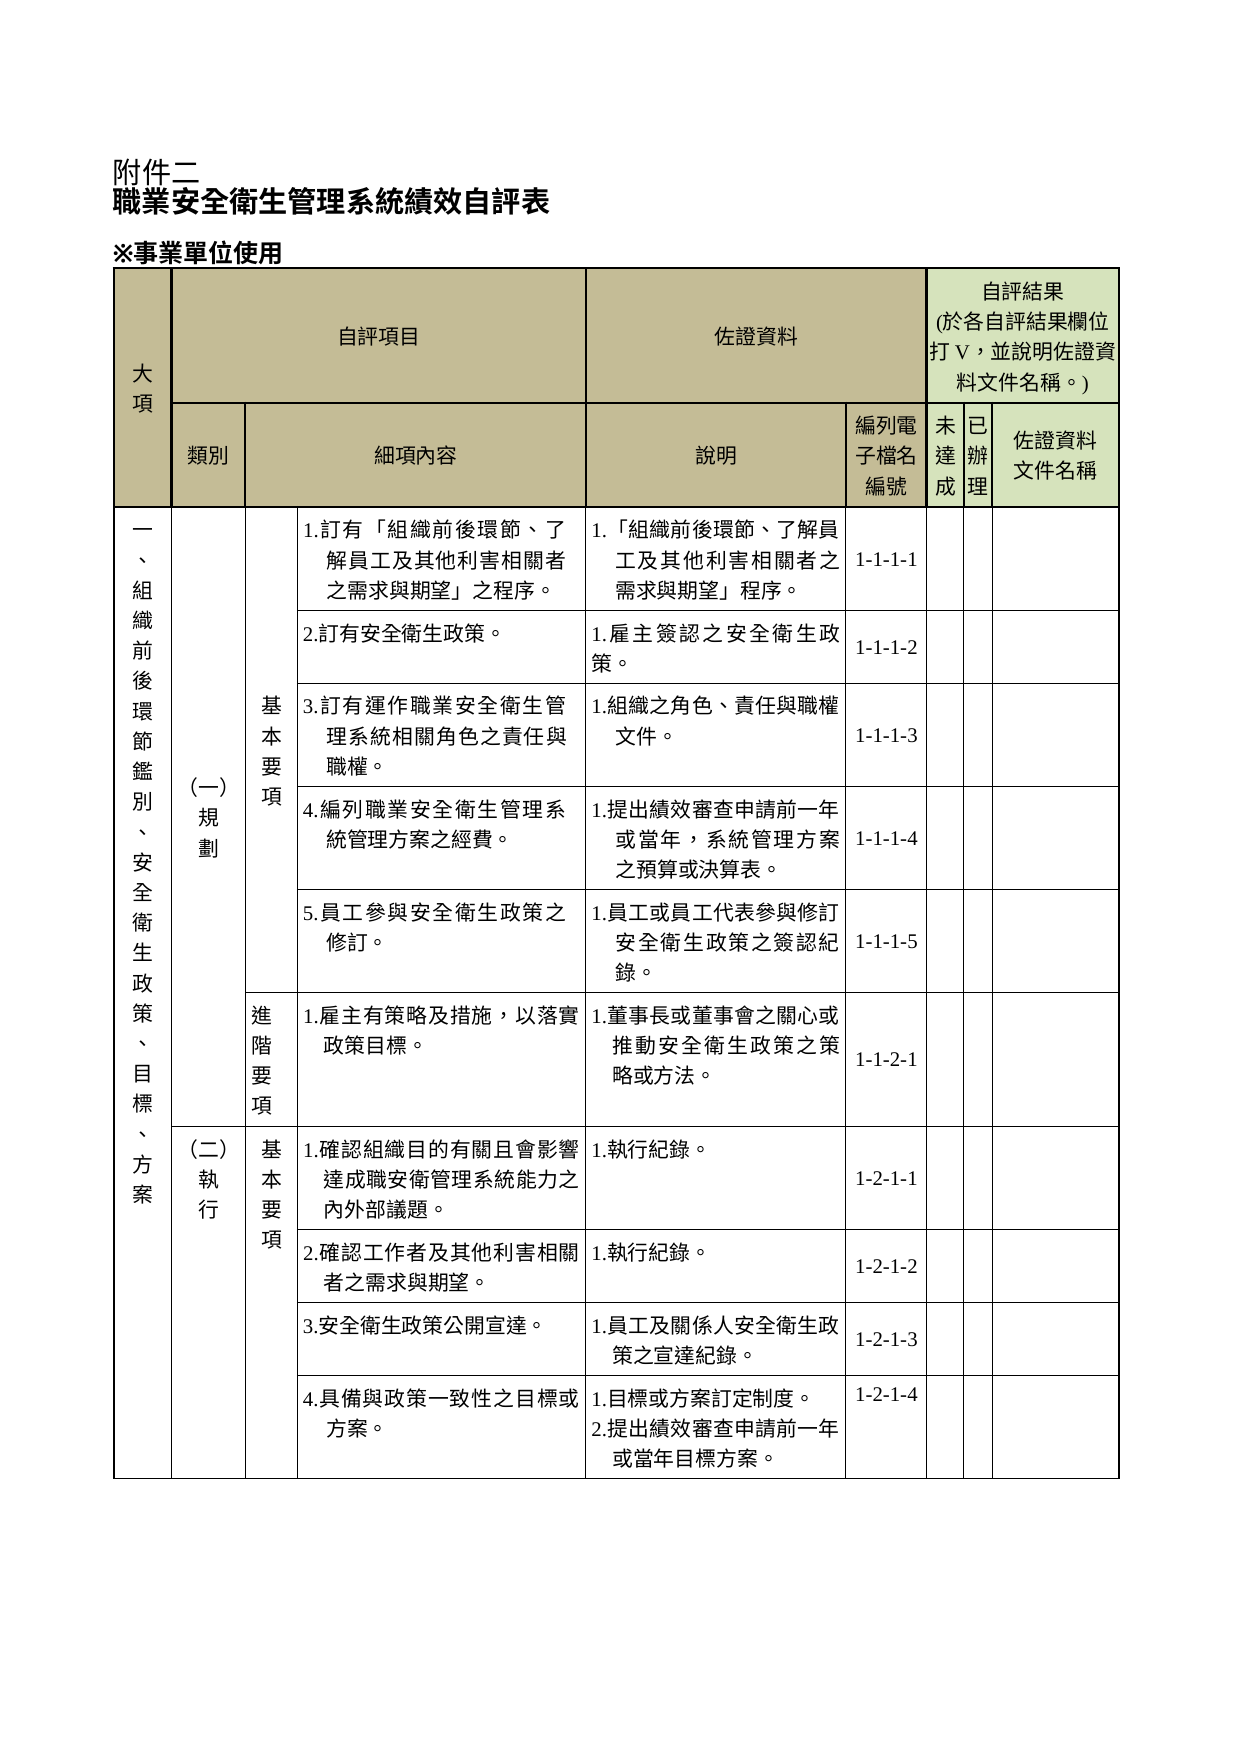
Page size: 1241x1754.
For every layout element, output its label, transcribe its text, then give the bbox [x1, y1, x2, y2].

table_cell 4.編列職業安全衛生管理系統管理方案之經費。 [298, 787, 585, 889]
table_cell 1.訂有「組織前後環節、了解員工及其他利害相關者之需求與期望」之程序。 [298, 508, 585, 610]
table_cell [927, 1127, 963, 1229]
table_cell 2.訂有安全衛生政策。 [298, 611, 585, 683]
table_cell [964, 1376, 992, 1478]
table_cell 1-1-1-5 [846, 890, 926, 992]
table_cell 佐證資料 文件名稱 [993, 404, 1118, 506]
table_cell [964, 1230, 992, 1302]
table_cell 1.員工及關係人安全衛生政策之宣達紀錄。 [586, 1303, 845, 1375]
table_cell 1-1-1-3 [846, 684, 926, 786]
table_cell 基本要項 [246, 1127, 297, 1478]
table_cell 1.確認組織目的有關且會影響達成職安衛管理系統能力之內外部議題。 [298, 1127, 585, 1229]
table_cell 基本要項 [246, 508, 297, 992]
table_cell [993, 993, 1118, 1126]
table_cell [927, 508, 963, 610]
table_cell 說明 [587, 404, 845, 506]
table_cell （一） 規 劃 [172, 508, 245, 1126]
table_cell 1.執行紀錄。 [586, 1230, 845, 1302]
table_cell 1.「組織前後環節、了解員工及其他利害相關者之需求與期望」程序。 [586, 508, 845, 610]
table_cell 類別 [173, 404, 244, 506]
table_cell [964, 1127, 992, 1229]
table_cell [993, 1376, 1118, 1478]
table_cell 1-2-1-3 [846, 1303, 926, 1375]
table_header 自評項目 [173, 269, 585, 402]
table_cell [964, 890, 992, 992]
table_cell [927, 1230, 963, 1302]
table_cell [927, 1376, 963, 1478]
table_cell [964, 1303, 992, 1375]
table_cell 3.安全衛生政策公開宣達。 [298, 1303, 585, 1375]
text 職業安全衛生管理系統績效自評表 [112, 192, 1128, 217]
table_cell 1.提出績效審查申請前一年或當年，系統管理方案之預算或決算表。 [586, 787, 845, 889]
table_cell [993, 1303, 1118, 1375]
table_cell [993, 1230, 1118, 1302]
list 附件二 [112, 150, 1131, 192]
table_cell 進階要項 [246, 993, 297, 1126]
table_cell 一 、 組 織 前 後 環 節 鑑 別 、 安 全 衛 生 政 策 、 目 標 、 方 案 [115, 508, 171, 1478]
table_cell 1-1-1-4 [846, 787, 926, 889]
table_cell [993, 1127, 1118, 1229]
table_header 佐證資料 [587, 269, 925, 402]
table_cell 1-2-1-4 [846, 1376, 926, 1478]
table_header 大 項 [115, 269, 170, 506]
table_cell [964, 787, 992, 889]
table_cell 1-2-1-2 [846, 1230, 926, 1302]
table_cell 已辦理 [965, 404, 991, 506]
table_cell 未達成 [928, 404, 963, 506]
table_cell 1.執行紀錄。 [586, 1127, 845, 1229]
table_cell [927, 890, 963, 992]
table_cell 1-1-1-1 [846, 508, 926, 610]
table_cell [927, 684, 963, 786]
table_cell 2.確認工作者及其他利害相關者之需求與期望。 [298, 1230, 585, 1302]
table_cell [964, 993, 992, 1126]
table_cell 1.雇主簽認之安全衛生政策。 [586, 611, 845, 683]
table_cell [993, 684, 1118, 786]
table_cell 細項內容 [246, 404, 585, 506]
table_cell [927, 993, 963, 1126]
table_cell 4.具備與政策一致性之目標或方案。 [298, 1376, 585, 1478]
table_cell 1-1-2-1 [846, 993, 926, 1126]
table_cell [993, 787, 1118, 889]
table_cell 3.訂有運作職業安全衛生管理系統相關角色之責任與職權。 [298, 684, 585, 786]
table_cell 1-2-1-1 [846, 1127, 926, 1229]
table_cell 1.目標或方案訂定制度。 2.提出績效審查申請前一年或當年目標方案。 [586, 1376, 845, 1478]
table_cell 5.員工參與安全衛生政策之修訂。 [298, 890, 585, 992]
table_cell [993, 890, 1118, 992]
table_cell 1.雇主有策略及措施，以落實政策目標。 [298, 993, 585, 1126]
table_cell [993, 508, 1118, 610]
table_cell 1.員工或員工代表參與修訂安全衛生政策之簽認紀錄。 [586, 890, 845, 992]
table_cell 1.組織之角色、責任與職權文件。 [586, 684, 845, 786]
table_cell [927, 1303, 963, 1375]
table_cell [964, 684, 992, 786]
table_cell （二） 執 行 [172, 1127, 245, 1478]
table_header 自評結果 (於各自評結果欄位打V，並說明佐證資料文件名稱。) [928, 269, 1118, 402]
text ※事業單位使用 [112, 242, 1128, 267]
table_cell 1.董事長或董事會之關心或推動安全衛生政策之策略或方法。 [586, 993, 845, 1126]
table_cell [964, 611, 992, 683]
table_cell 1-1-1-2 [846, 611, 926, 683]
table_cell [964, 508, 992, 610]
table_cell [993, 611, 1118, 683]
table_cell 編列電子檔名編號 [847, 404, 925, 506]
table_cell [927, 787, 963, 889]
table_cell [927, 611, 963, 683]
